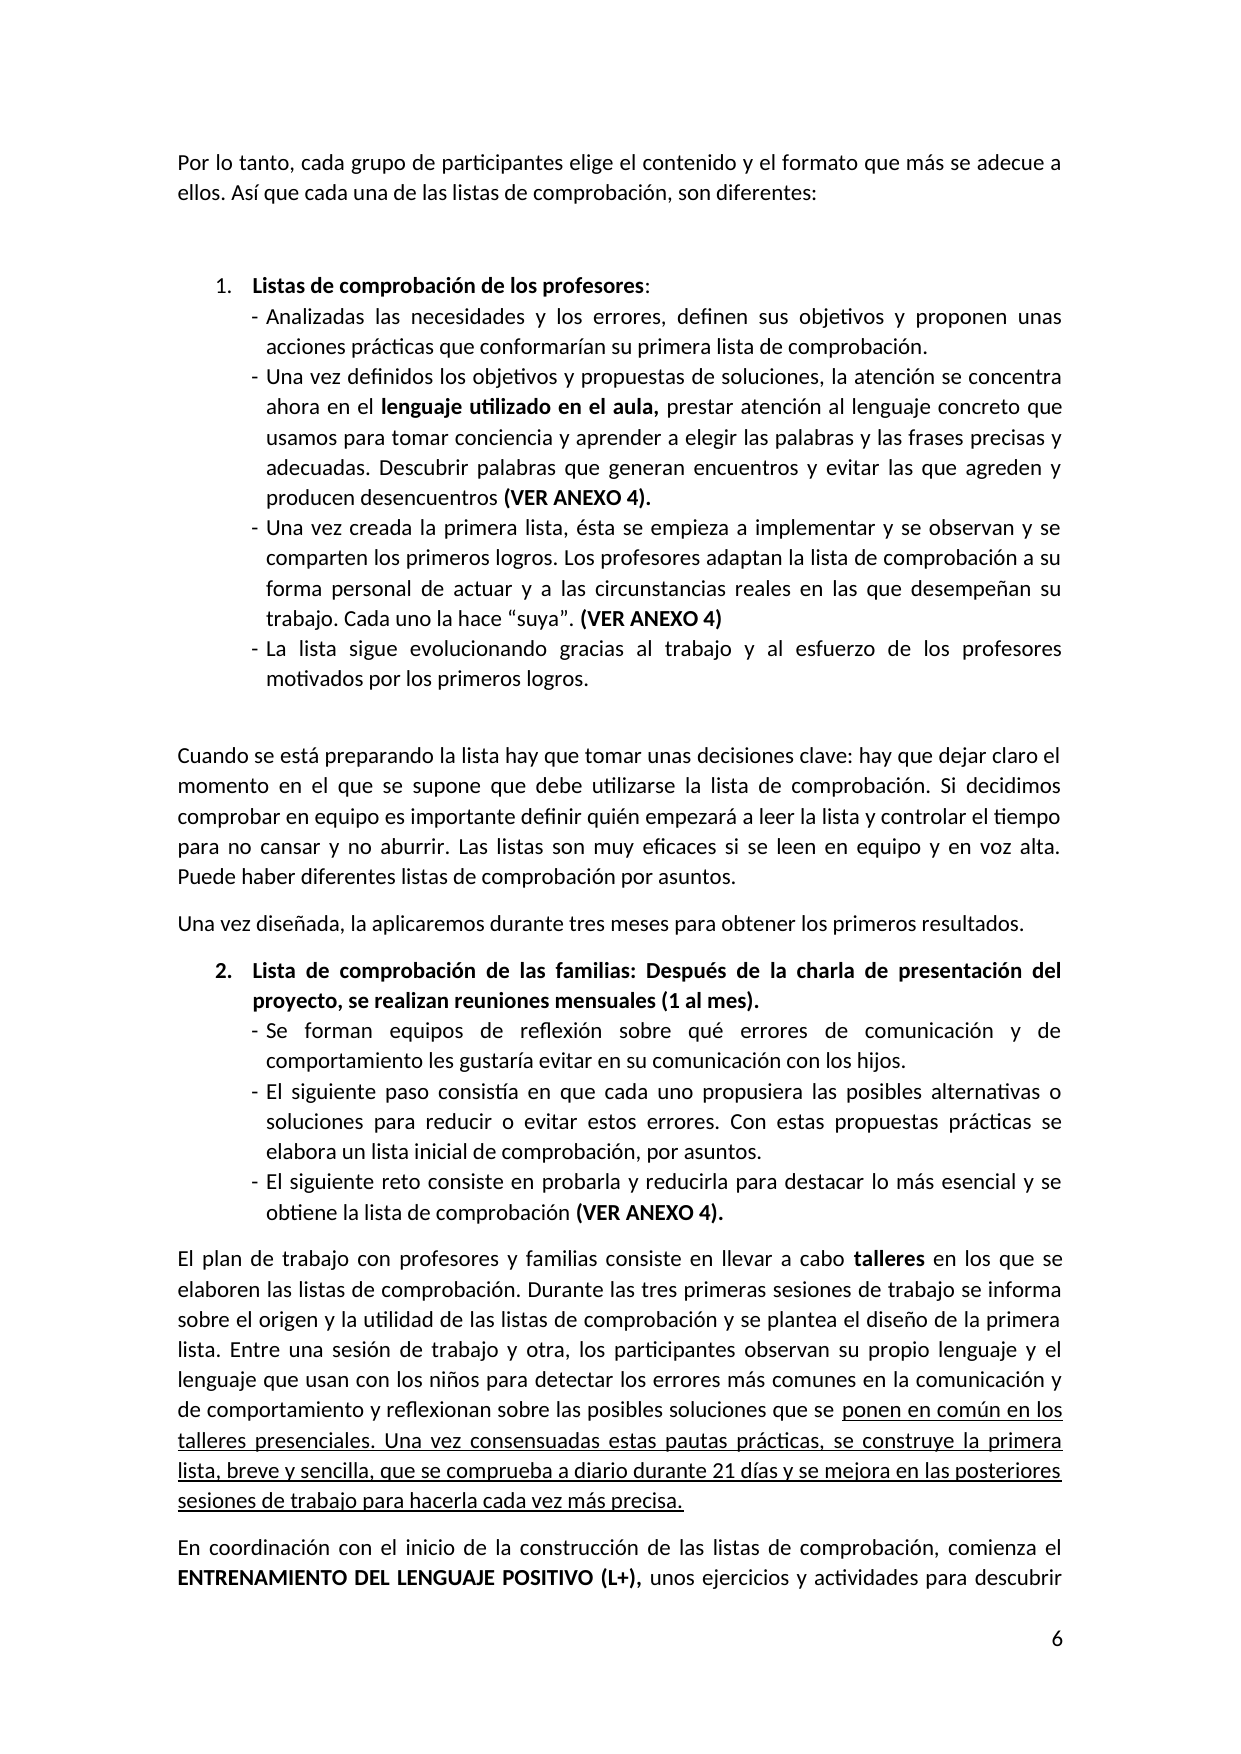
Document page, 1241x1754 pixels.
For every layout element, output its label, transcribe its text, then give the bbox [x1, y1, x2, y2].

list Una vez definidos los objetivos y propuestas de soluciones, la atención se concentra ahora en el lenguaje utilizado en el aula, prestar atención al lenguaje concreto que usamos para tomar conciencia y aprender a elegir las palabras y las frases precisas y adecuadas. Descubrir palabras que generan encuentros y evitar las que agreden y producen desencuentros (VER ANEXO 4). [251, 362, 1063, 511]
list Analizadas las necesidades y los errores, definen sus objetivos y proponen unas acciones prácticas que conformarían su primera lista de comprobación. [251, 302, 1063, 360]
list Lista de comprobación de las familias: Después de la charla de presentación del proyecto, se realizan reuniones mensuales (1 al mes). [215, 956, 1063, 1014]
list Una vez creada la primera lista, ésta se empieza a implementar y se observan y se comparten los primeros logros. Los profesores adaptan la lista de comprobación a su forma personal de actuar y a las circunstancias reales en las que desempeñan su trabajo. Cada uno la hace “suya”. (VER ANEXO 4) [251, 513, 1063, 632]
text El plan de trabajo con profesores y familias consiste en llevar a cabo talleres en los que se elaboren las listas de comprobación. Durante las tres primeras sesiones de trabajo se informa sobre el origen y la utilidad de las listas de comprobación y se plantea el diseño de la primera lista. Entre una sesión de trabajo y otra, los participantes observan su propio lenguaje y el lenguaje que usan con los niños para detectar los errores más comunes en la comunicación y de comportamiento y reflexionan sobre las posibles soluciones que se ponen en común en los talleres presenciales. Una vez consensuadas estas pautas prácticas, se construye la primera lista, breve y sencilla, que se comprueba a diario durante 21 días y se mejora en las posteriores sesiones de trabajo para hacerla cada vez más precisa. [177, 1244, 1063, 1450]
text El plan de trabajo con profesores y familias consiste en llevar a cabo talleres en los que se elaboren las listas de comprobación. Durante las tres primeras sesiones de trabajo se informa sobre el origen y la utilidad de las listas de comprobación y se plantea el diseño de la primera lista. Entre una sesión de trabajo y otra, los participantes observan su propio lenguaje y el lenguaje que usan con los niños para detectar los errores más comunes en la comunicación y de comportamiento y reflexionan sobre las posibles soluciones que se ponen en común en los talleres presenciales. Una vez consensuadas estas pautas prácticas, se construye la primera lista, breve y sencilla, que se comprueba a diario durante 21 días y se mejora en las posteriores sesiones de trabajo para hacerla cada vez más precisa. [177, 1451, 1063, 1514]
list Listas de comprobación de los profesores: [215, 272, 1063, 299]
list El siguiente reto consiste en probarla y reducirla para destacar lo más esencial y se obtiene la lista de comprobación (VER ANEXO 4). [251, 1167, 1063, 1226]
text Una vez diseñada, la aplicaremos durante tres meses para obtener los primeros resultados. [177, 909, 1063, 937]
list El siguiente paso consistía en que cada uno propusiera las posibles alternativas o soluciones para reducir o evitar estos errores. Con estas propuestas prácticas se elabora un lista inicial de comprobación, por asuntos. [251, 1077, 1063, 1165]
text Cuando se está preparando la lista hay que tomar unas decisiones clave: hay que dejar claro el momento en el que se supone que debe utilizarse la lista de comprobación. Si decidimos comprobar en equipo es importante definir quién empezará a leer la lista y controlar el tiempo para no cansar y no aburrir. Las listas son muy eficaces si se leen en equipo y en voz alta. Puede haber diferentes listas de comprobación por asuntos. [177, 741, 1063, 890]
list Se forman equipos de reflexión sobre qué errores de comunicación y de comportamiento les gustaría evitar en su comunicación con los hijos. [251, 1016, 1063, 1074]
list La lista sigue evolucionando gracias al trabajo y al esfuerzo de los profesores motivados por los primeros logros. [251, 634, 1063, 692]
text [177, 1533, 1063, 1591]
text Por lo tanto, cada grupo de participantes elige el contenido y el formato que más se adecue a ellos. Así que cada una de las listas de comprobación, son diferentes: [177, 148, 1063, 206]
